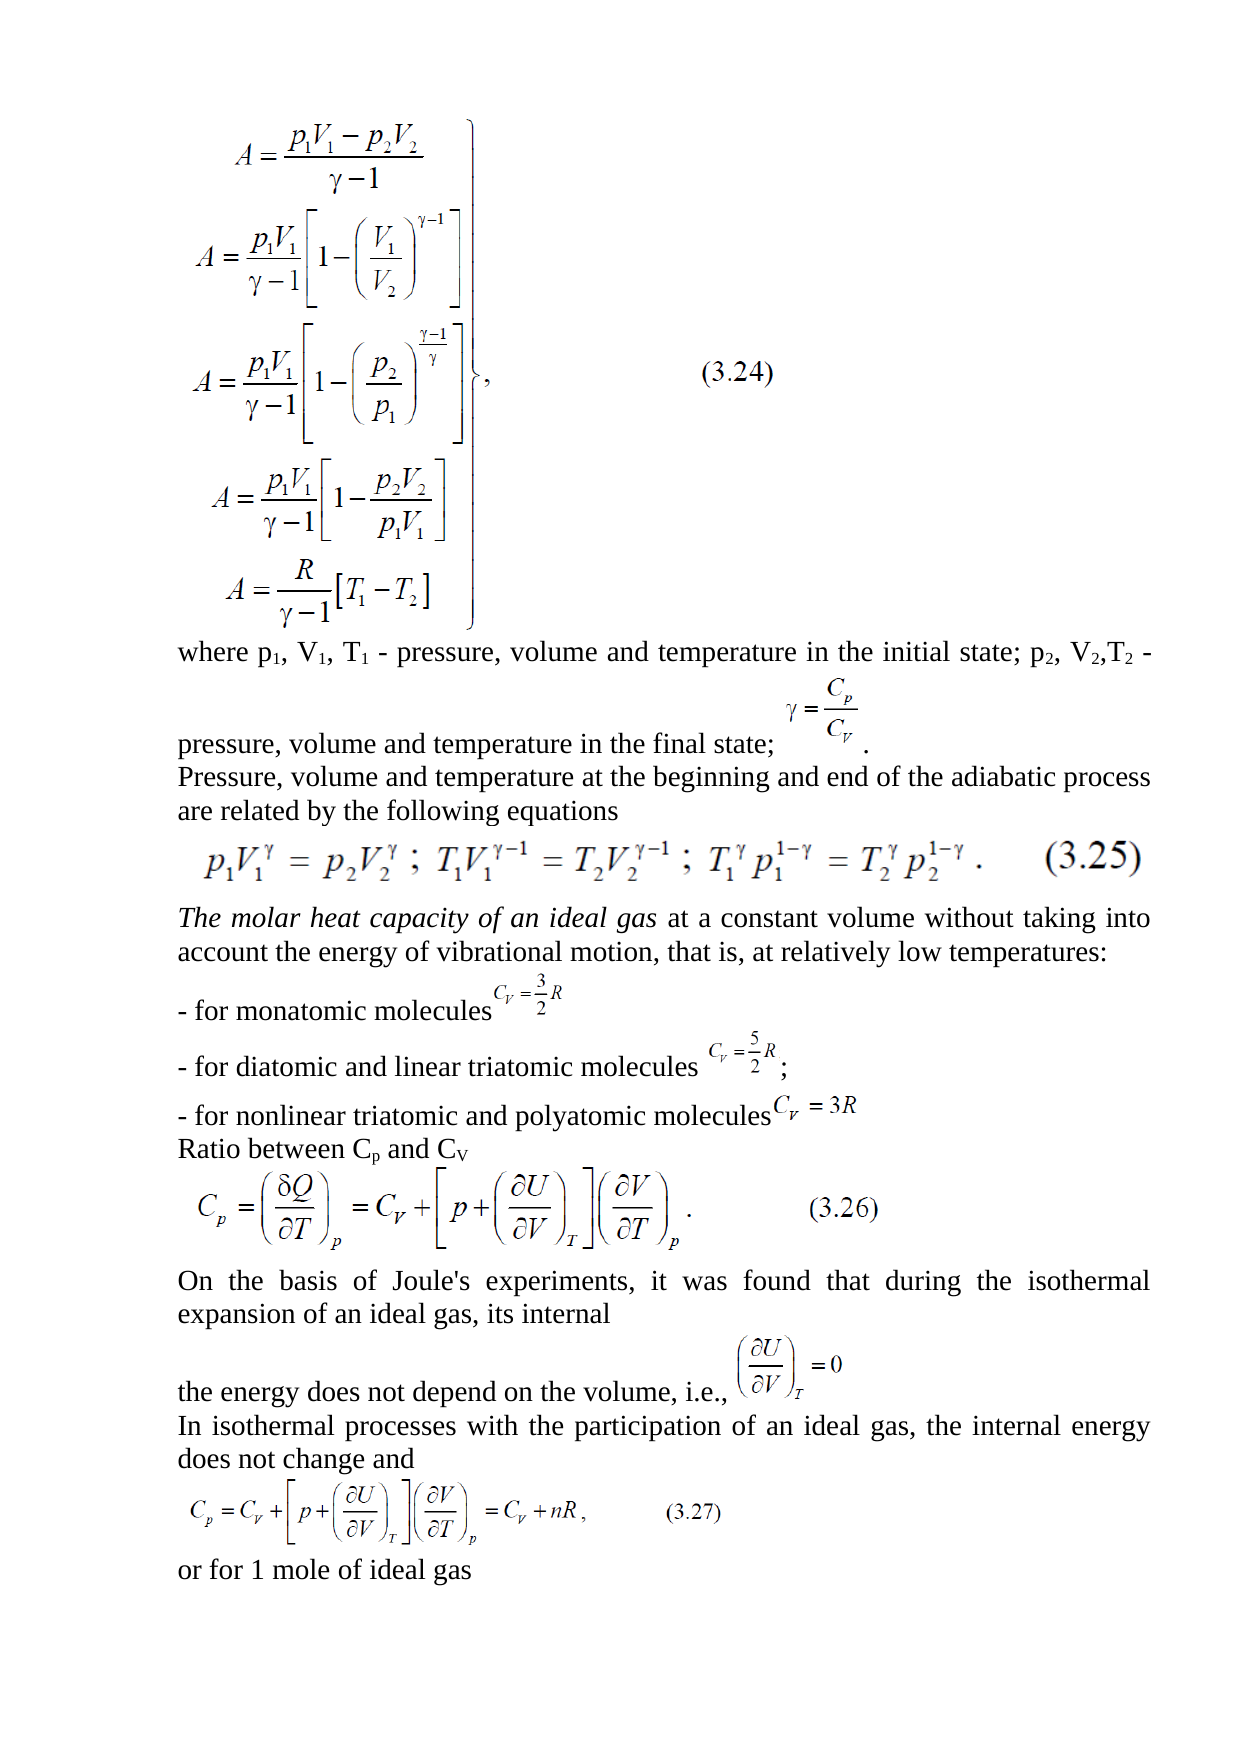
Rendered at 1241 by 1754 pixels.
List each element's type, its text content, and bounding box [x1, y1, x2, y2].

picture [492, 967, 567, 1021]
picture [735, 1329, 846, 1402]
picture [782, 668, 863, 754]
text On the basis of Joule's experiments, it was found that during the isothermal expansion of an ideal gas, its internal [177, 1263, 1152, 1330]
picture [177, 118, 789, 635]
picture [771, 1082, 858, 1126]
text - for nonlinear triatomic and polyatomic molecules [177, 1083, 1152, 1131]
text or for 1 mole of ideal gas [177, 1552, 1152, 1585]
text - for diatomic and linear triatomic molecules ; [177, 1026, 1152, 1083]
picture [706, 1026, 780, 1077]
text where p1, V1, T1 - pressure, volume and temperature in the initial state; p2, V2,T2 - pressure, volume and temperature in the final state; . [177, 634, 1152, 759]
text - for monatomic molecules [177, 968, 1152, 1026]
picture [177, 1165, 890, 1263]
text Pressure, volume and temperature at the beginning and end of the adiabatic process are related by the following equations [177, 759, 1152, 826]
picture [177, 826, 1152, 901]
text In isothermal processes with the participation of an ideal gas, the internal energy does not change and [177, 1408, 1152, 1475]
text the energy does not depend on the volume, i.e., [177, 1330, 1152, 1408]
text The molar heat capacity of an ideal gas at a constant volume without taking into account the energy of vibrational motion, that is, at relatively low temperatures: [177, 901, 1152, 968]
text Ratio between Cp and CV [177, 1131, 1152, 1165]
picture [177, 1475, 725, 1552]
